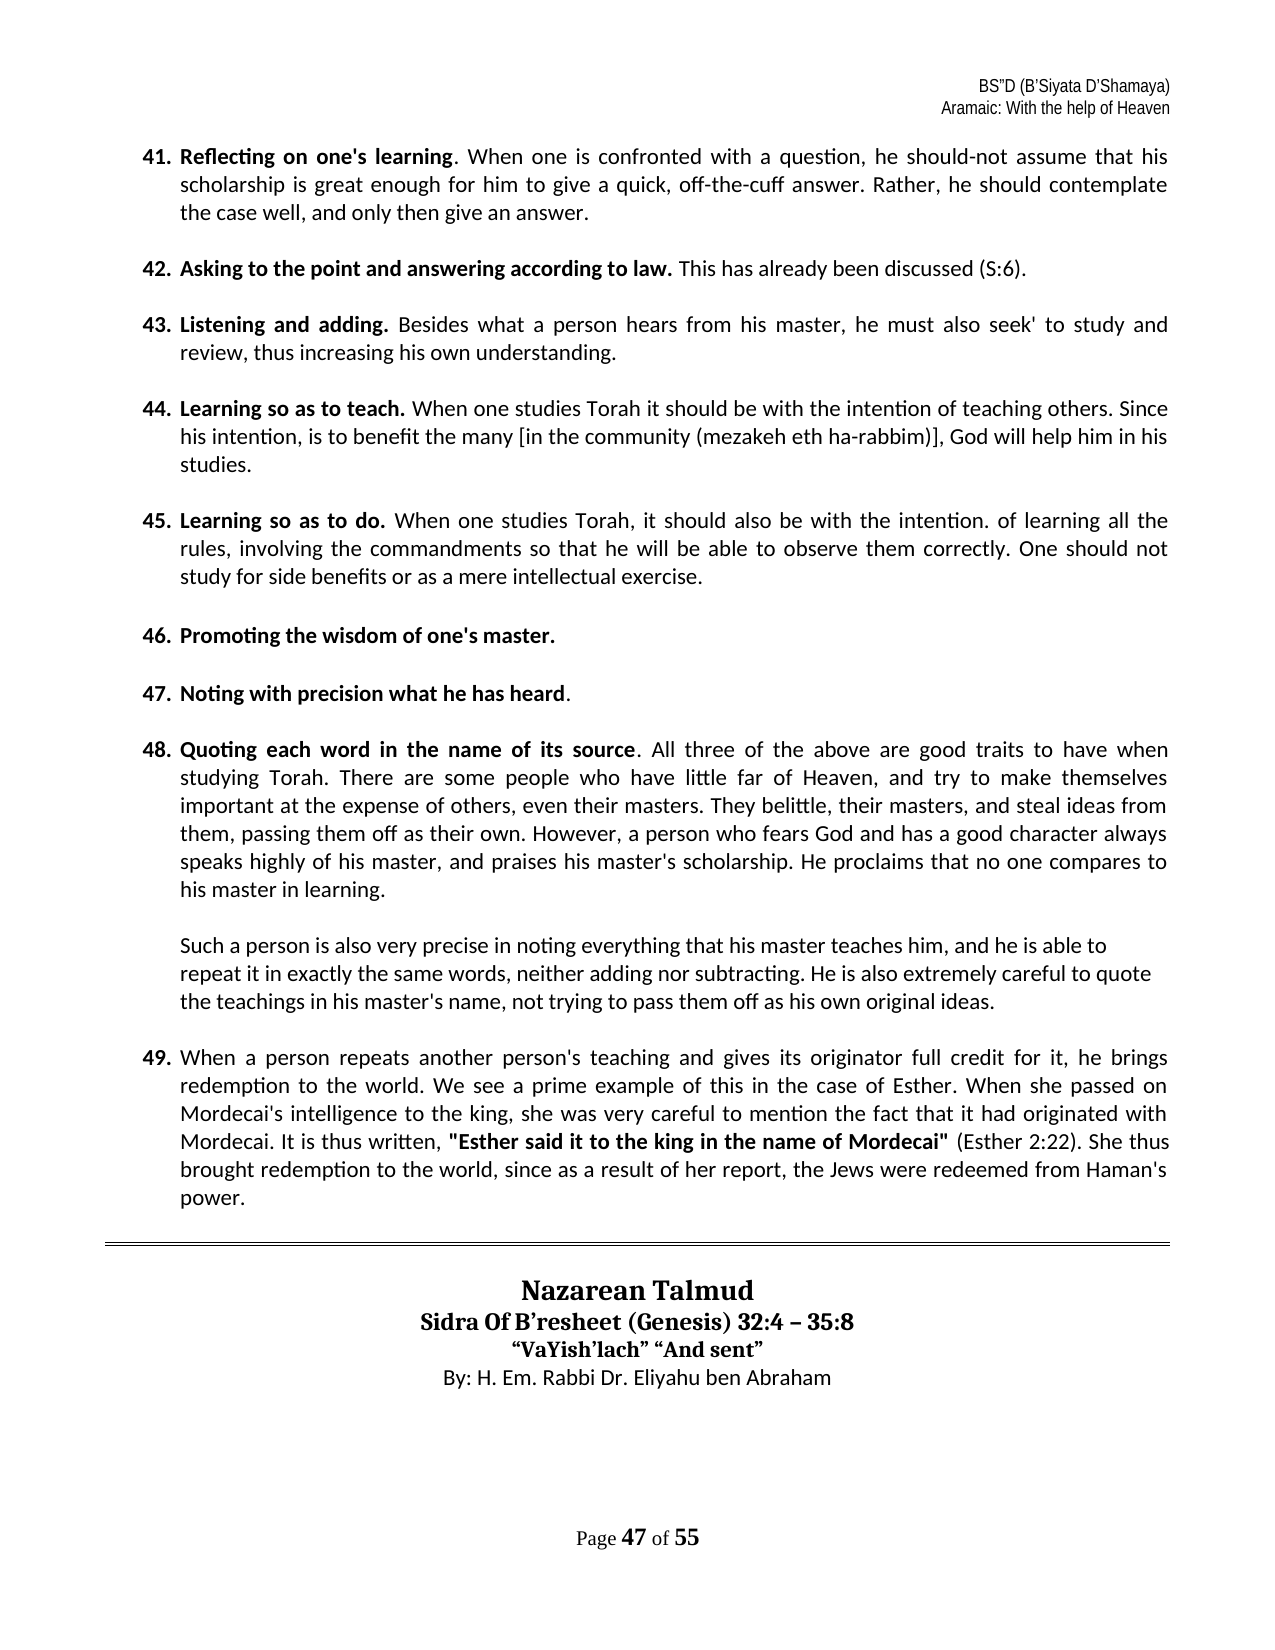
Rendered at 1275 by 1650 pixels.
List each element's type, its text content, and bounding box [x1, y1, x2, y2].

list Reflecting on one's learning. When one is confronted with a question, he should-not assume that his scholarship is great enough for him to give a quick, off-the-cuff answer. Rather, he should contemplate the case well, and only then give an answer. [142, 142, 1170, 226]
list Learning so as to do. When one studies Torah, it should also be with the intention. of learning all the rules, involving the commandments so that he will be able to observe them correctly. One should not study for side benefits or as a mere intellectual exercise. [142, 506, 1170, 591]
list Noting with precision what he has heard. [142, 679, 1170, 707]
text Sidra Of B’resheet (Genesis) 32:4 – 35:8 [105, 1308, 1170, 1336]
text Nazarean Talmud [105, 1274, 1170, 1308]
list When a person repeats another person's teaching and gives its originator full credit for it, he brings redemption to the world. We see a prime example of this in the case of Esther. When she passed on Mordecai's intelligence to the king, she was very careful to mention the fact that it had originated with Mordecai. It is thus written, "Esther said it to the king in the name of Mordecai" (Esther 2:22). She thus brought redemption to the world, since as a result of her report, the Jews were redeemed from Haman's power. [142, 1043, 1170, 1211]
list Quoting each word in the name of its source. All three of the above are good traits to have when studying Torah. There are some people who have little far of Heaven, and try to make themselves important at the expense of others, even their masters. They belittle, their masters, and steal ideas from them, passing them off as their own. However, a person who fears God and has a good character always speaks highly of his master, and praises his master's scholarship. He proclaims that no one compares to his master in learning. [142, 735, 1170, 903]
list Asking to the point and answering according to law. This has already been discussed (S:6). [142, 254, 1170, 282]
list Learning so as to teach. When one studies Torah it should be with the intention of teaching others. Since his intention, is to benefit the many [in the community (mezakeh eth ha-rabbim)], God will help him in his studies. [142, 394, 1170, 478]
list Listening and adding. Besides what a person hears from his master, he must also seek' to study and review, thus increasing his own understanding. [142, 310, 1170, 366]
list Promoting the wisdom of one's master. [142, 621, 1170, 649]
text Such a person is also very precise in noting everything that his master teaches him, and he is able to repeat it in exactly the same words, neither adding nor subtracting. He is also extremely careful to quote the teachings in his master's name, not trying to pass them off as his own original ideas. [180, 931, 1170, 1015]
text “VaYish’lach” “And sent” [105, 1336, 1170, 1363]
text By: H. Em. Rabbi Dr. Eliyahu ben Abraham [105, 1363, 1170, 1391]
